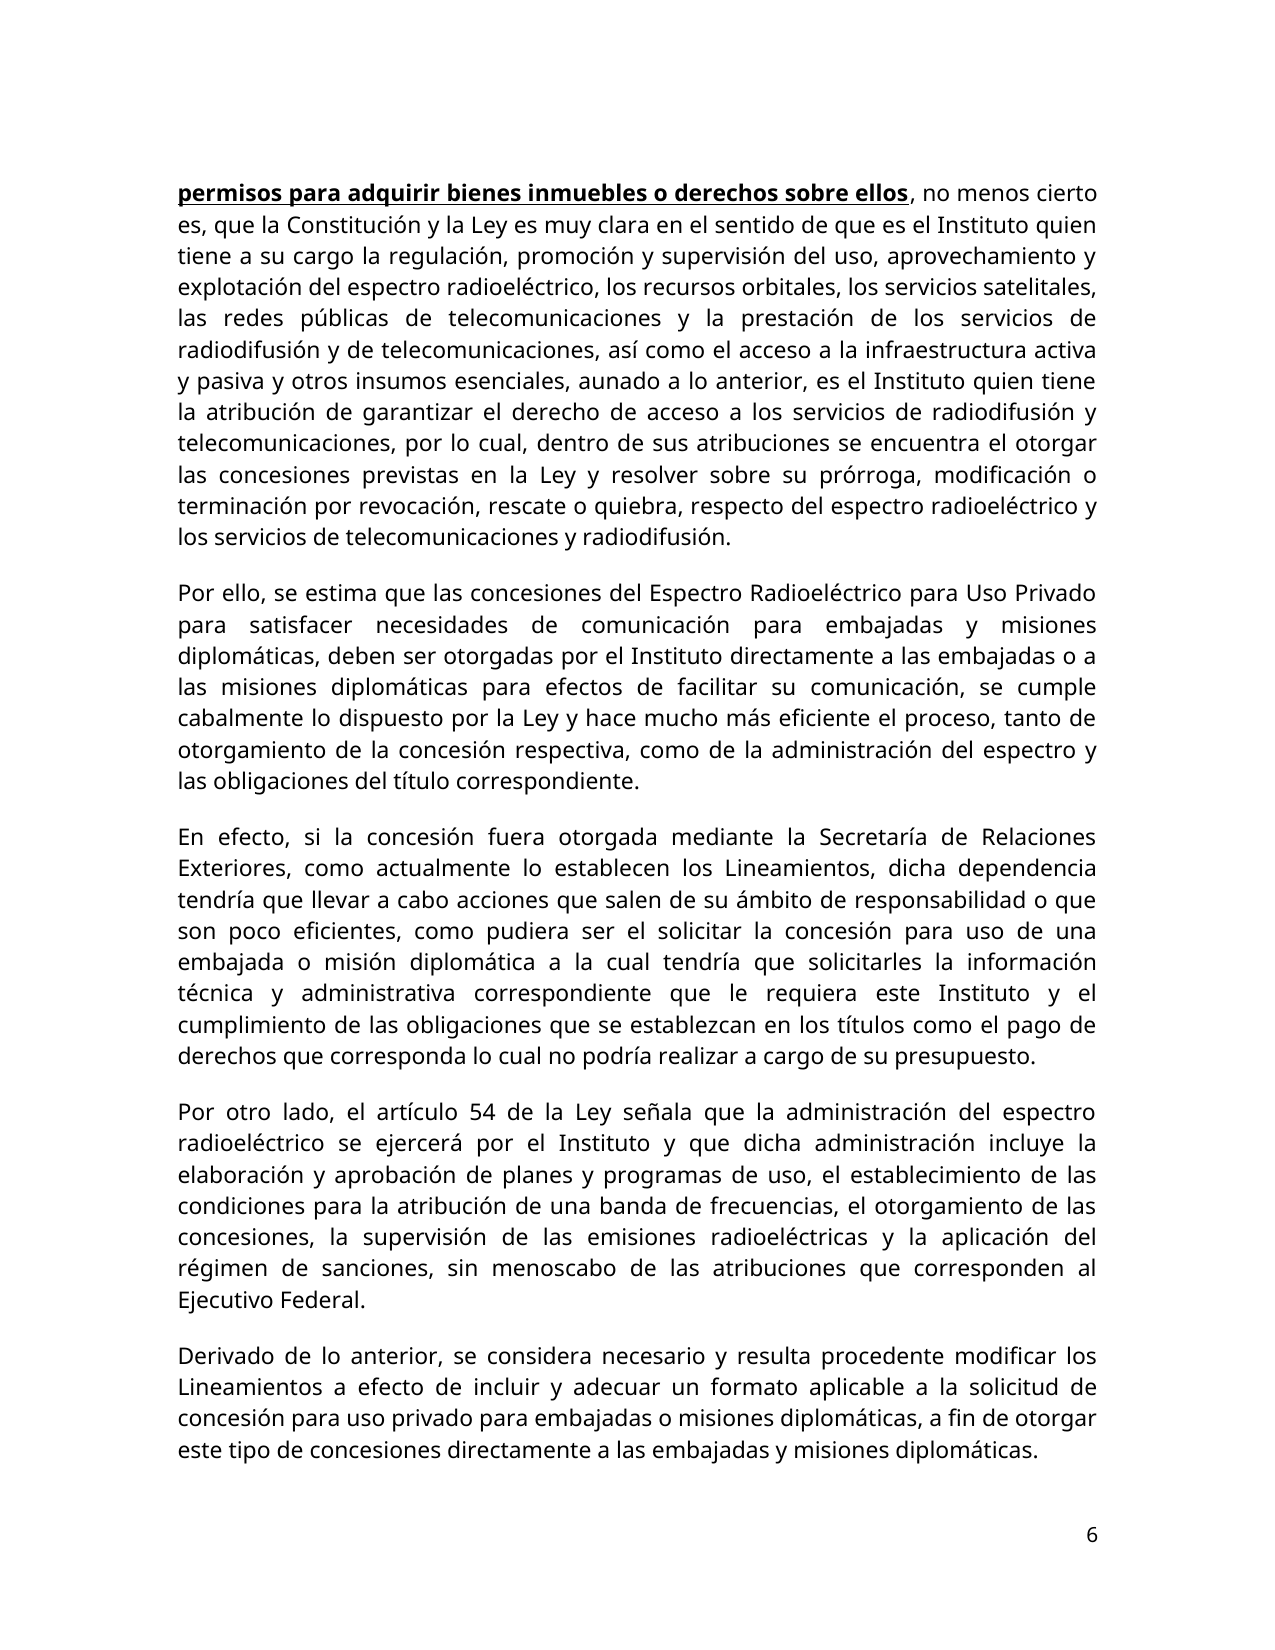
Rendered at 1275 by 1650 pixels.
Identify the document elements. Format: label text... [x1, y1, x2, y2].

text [177, 177, 1098, 552]
text Derivado de lo anterior, se considera necesario y resulta procedente modificar los Lineamientos a efecto de incluir y adecuar un formato aplicable a la solicitud de concesión para uso privado para embajadas o misiones diplomáticas, a fin de otorgar este tipo de concesiones directamente a las embajadas y misiones diplomáticas. [177, 1340, 1098, 1465]
text En efecto, si la concesión fuera otorgada mediante la Secretaría de Relaciones Exteriores, como actualmente lo establecen los Lineamientos, dicha dependencia tendría que llevar a cabo acciones que salen de su ámbito de responsabilidad o que son poco eficientes, como pudiera ser el solicitar la concesión para uso de una embajada o misión diplomática a la cual tendría que solicitarles la información técnica y administrativa correspondiente que le requiera este Instituto y el cumplimiento de las obligaciones que se establezcan en los títulos como el pago de derechos que corresponda lo cual no podría realizar a cargo de su presupuesto. [177, 821, 1098, 1071]
text Por ello, se estima que las concesiones del Espectro Radioeléctrico para Uso Privado para satisfacer necesidades de comunicación para embajadas y misiones diplomáticas, deben ser otorgadas por el Instituto directamente a las embajadas o a las misiones diplomáticas para efectos de facilitar su comunicación, se cumple cabalmente lo dispuesto por la Ley y hace mucho más eficiente el proceso, tanto de otorgamiento de la concesión respectiva, como de la administración del espectro y las obligaciones del título correspondiente. [177, 577, 1098, 796]
text Por otro lado, el artículo 54 de la Ley señala que la administración del espectro radioeléctrico se ejercerá por el Instituto y que dicha administración incluye la elaboración y aprobación de planes y programas de uso, el establecimiento de las condiciones para la atribución de una banda de frecuencias, el otorgamiento de las concesiones, la supervisión de las emisiones radioeléctricas y la aplicación del régimen de sanciones, sin menoscabo de las atribuciones que corresponden al Ejecutivo Federal. [177, 1096, 1098, 1315]
